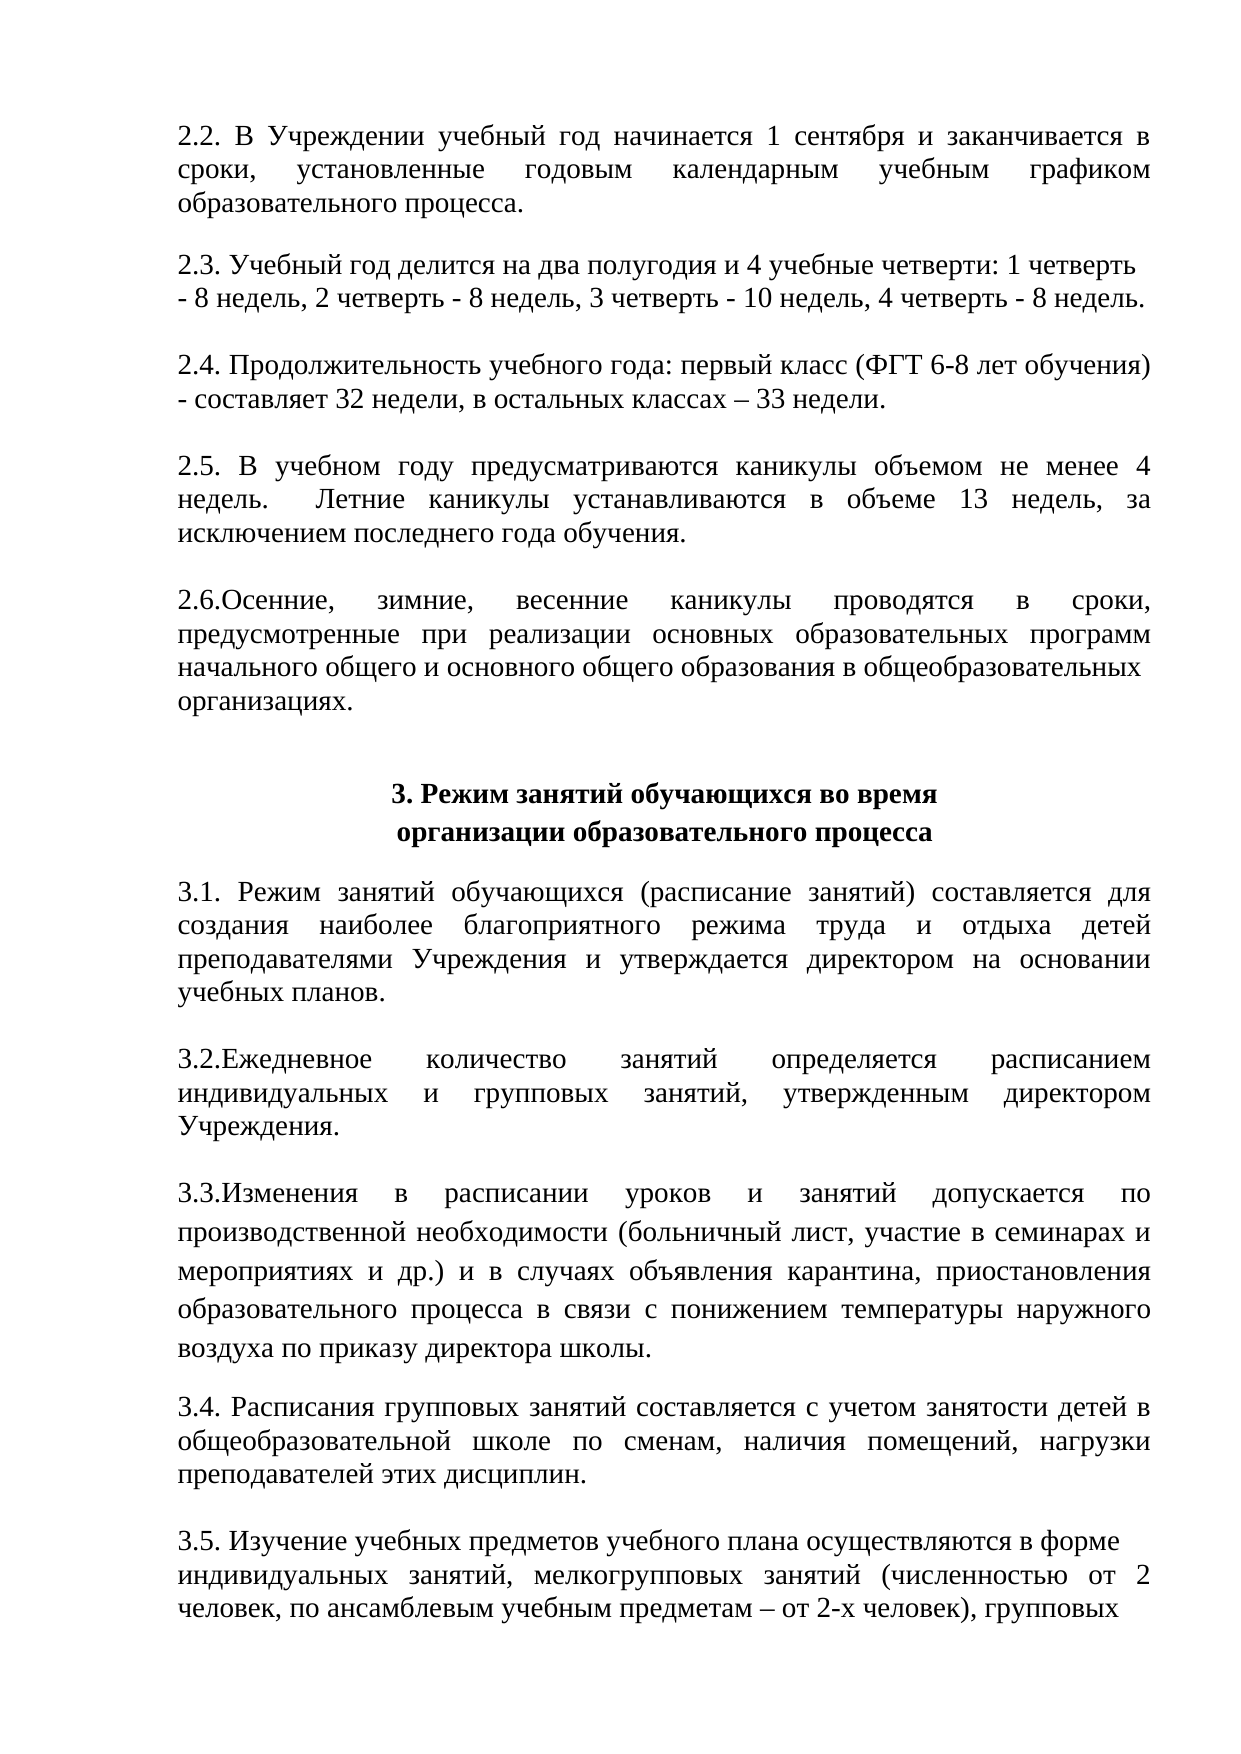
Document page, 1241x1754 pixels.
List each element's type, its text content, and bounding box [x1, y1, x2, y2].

text 3. Режим занятий обучающихся во время организации образовательного процесса [177, 776, 1152, 848]
text 2.3. Учебный год делится на два полугодия и 4 учебные четверти: 1 четверть [177, 247, 1152, 280]
text 3.5. Изучение учебных предметов учебного плана осуществляются в форме [177, 1523, 1152, 1557]
text 3.2.Ежедневное количество занятий определяется расписанием индивидуальных и групповых занятий, утвержденным директором Учреждения. [177, 1041, 1152, 1142]
text 2.4. Продолжительность учебного года: первый класс (ФГТ 6-8 лет обучения) - составляет 32 недели, в остальных классах – 33 недели. [177, 347, 1152, 414]
text 3.4. Расписания групповых занятий составляется с учетом занятости детей в общеобразовательной школе по сменам, наличия помещений, нагрузки преподавателей этих дисциплин. [177, 1389, 1152, 1490]
text 2.2. В Учреждении учебный год начинается 1 сентября и заканчивается в сроки, установленные годовым календарным учебным графиком образовательного процесса. [177, 118, 1152, 219]
text 2.5. В учебном году предусматриваются каникулы объемом не менее 4 недель. Летние каникулы устанавливаются в объеме 13 недель, за исключением последнего года обучения. [177, 448, 1152, 549]
text 3.3.Изменения в расписании уроков и занятий допускается по производственной необходимости (больничный лист, участие в семинарах и мероприятиях и др.) и в случаях объявления карантина, приостановления образовательного процесса в связи с понижением температуры наружного воздуха по приказу директора школы. [177, 1176, 1152, 1363]
text - 8 недель, 2 четверть - 8 недель, 3 четверть - 10 недель, 4 четверть - 8 недель. [177, 280, 1152, 314]
text организациях. [177, 683, 1152, 716]
text 3.1. Режим занятий обучающихся (расписание занятий) составляется для создания наиболее благоприятного режима труда и отдыха детей преподавателями Учреждения и утверждается директором на основании учебных планов. [177, 874, 1152, 1008]
text 2.6.Осенние, зимние, весенние каникулы проводятся в сроки, предусмотренные при реализации основных образовательных программ начального общего и основного общего образования в общеобразовательных [177, 582, 1152, 683]
text индивидуальных занятий, мелкогрупповых занятий (численностью от 2 человек, по ансамблевым учебным предметам – от 2-х человек), групповых [177, 1557, 1152, 1624]
